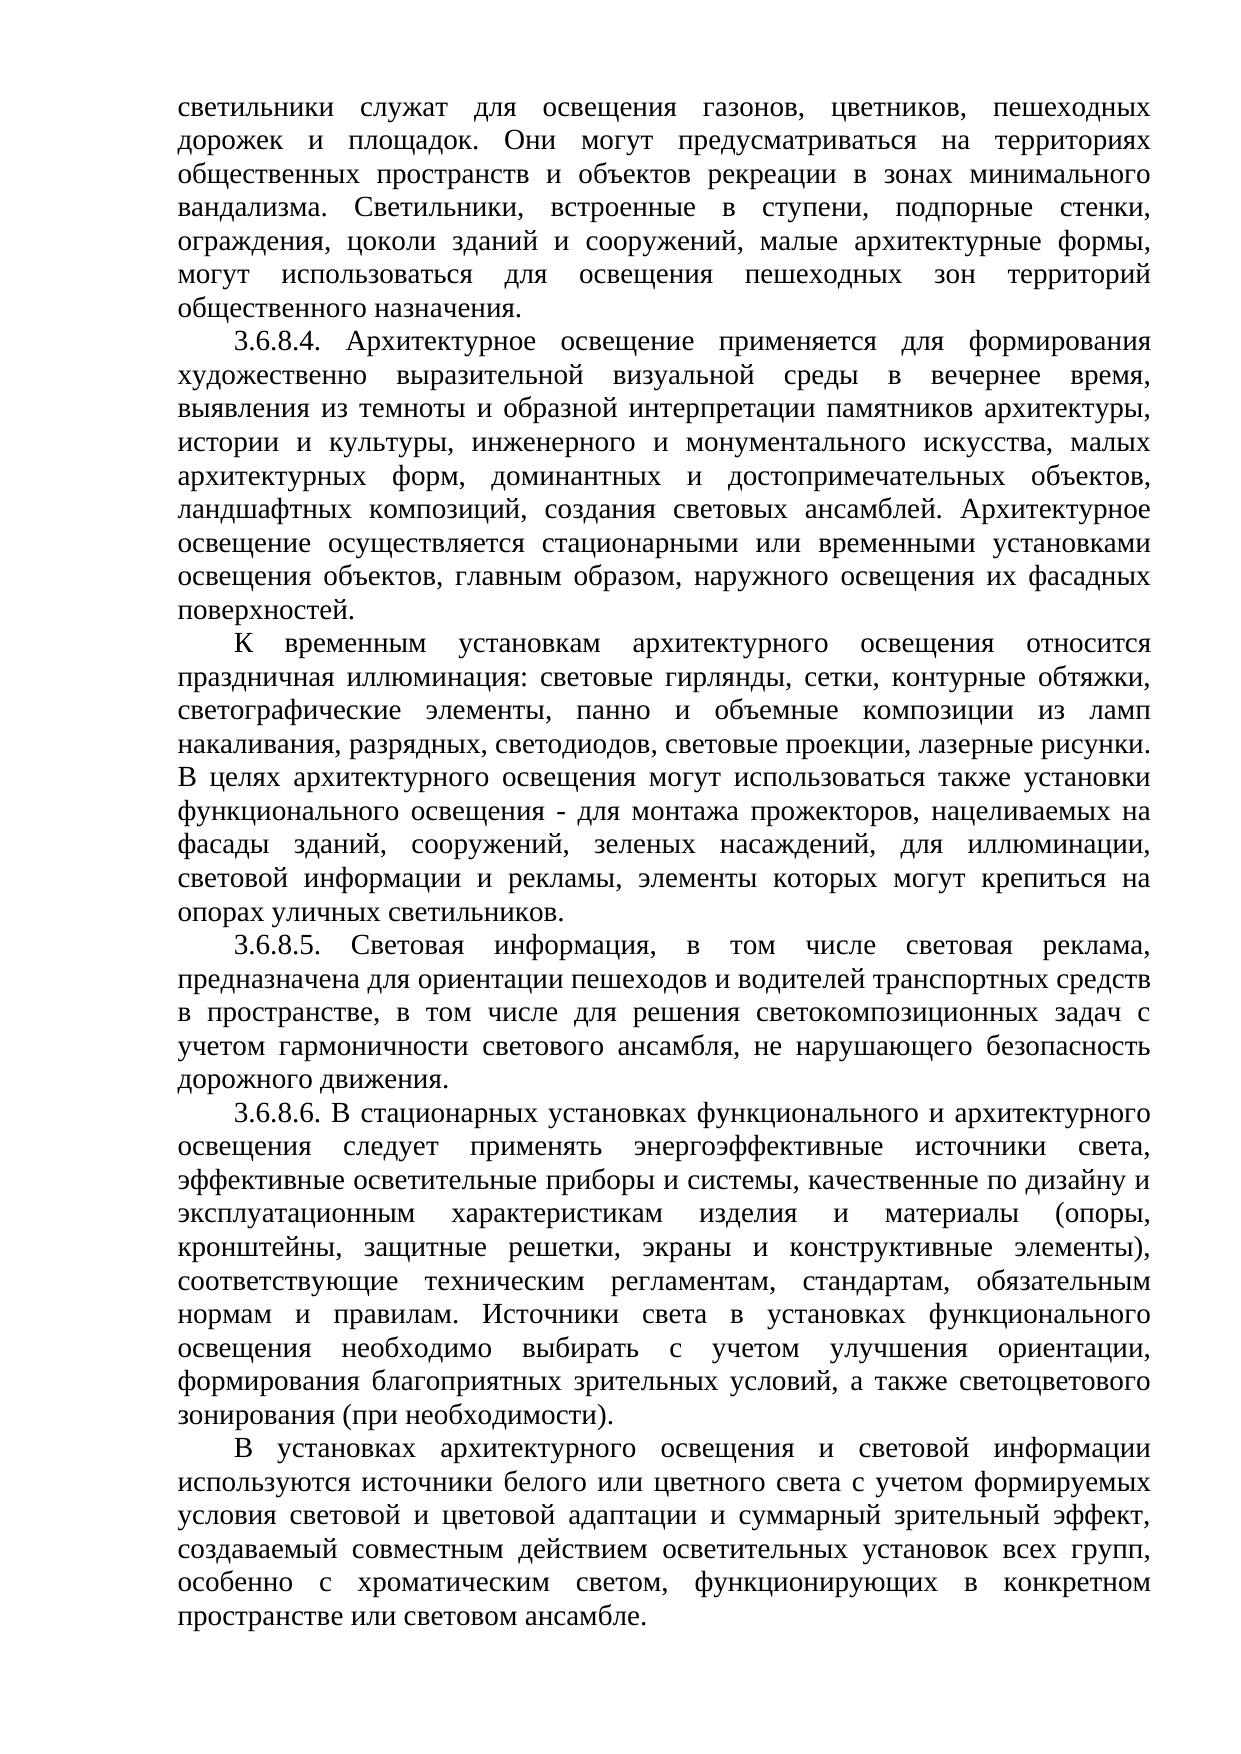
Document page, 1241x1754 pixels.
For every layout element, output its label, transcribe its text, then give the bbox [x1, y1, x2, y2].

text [177, 89, 1152, 323]
text В установках архитектурного освещения и световой информации используются источники белого или цветного света с учетом формируемых условия световой и цветовой адаптации и суммарный зрительный эффект, создаваемый совместным действием осветительных установок всех групп, особенно с хроматическим светом, функционирующих в конкретном пространстве или световом ансамбле. [177, 1430, 1152, 1632]
text 3.6.8.4. Архитектурное освещение применяется для формирования художественно выразительной визуальной среды в вечернее время, выявления из темноты и образной интерпретации памятников архитектуры, истории и культуры, инженерного и монументального искусства, малых архитектурных форм, доминантных и достопримечательных объектов, ландшафтных композиций, создания световых ансамблей. Архитектурное освещение осуществляется стационарными или временными установками освещения объектов, главным образом, наружного освещения их фасадных поверхностей. [177, 323, 1152, 625]
text К временным установкам архитектурного освещения относится праздничная иллюминация: световые гирлянды, сетки, контурные обтяжки, светографические элементы, панно и объемные композиции из ламп накаливания, разрядных, светодиодов, световые проекции, лазерные рисунки. В целях архитектурного освещения могут использоваться также установки функционального освещения - для монтажа прожекторов, нацеливаемых на фасады зданий, сооружений, зеленых насаждений, для иллюминации, световой информации и рекламы, элементы которых могут крепиться на опорах уличных светильников. [177, 625, 1152, 927]
text 3.6.8.6. В стационарных установках функционального и архитектурного освещения следует применять энергоэффективные источники света, эффективные осветительные приборы и системы, качественные по дизайну и эксплуатационным характеристикам изделия и материалы (опоры, кронштейны, защитные решетки, экраны и конструктивные элементы), соответствующие техническим регламентам, стандартам, обязательным нормам и правилам. Источники света в установках функционального освещения необходимо выбирать с учетом улучшения ориентации, формирования благоприятных зрительных условий, а также светоцветового зонирования (при необходимости). [177, 1095, 1152, 1430]
text 3.6.8.5. Световая информация, в том числе световая реклама, предназначена для ориентации пешеходов и водителей транспортных средств в пространстве, в том числе для решения светокомпозиционных задач с учетом гармоничности светового ансамбля, не нарушающего безопасность дорожного движения. [177, 927, 1152, 1095]
